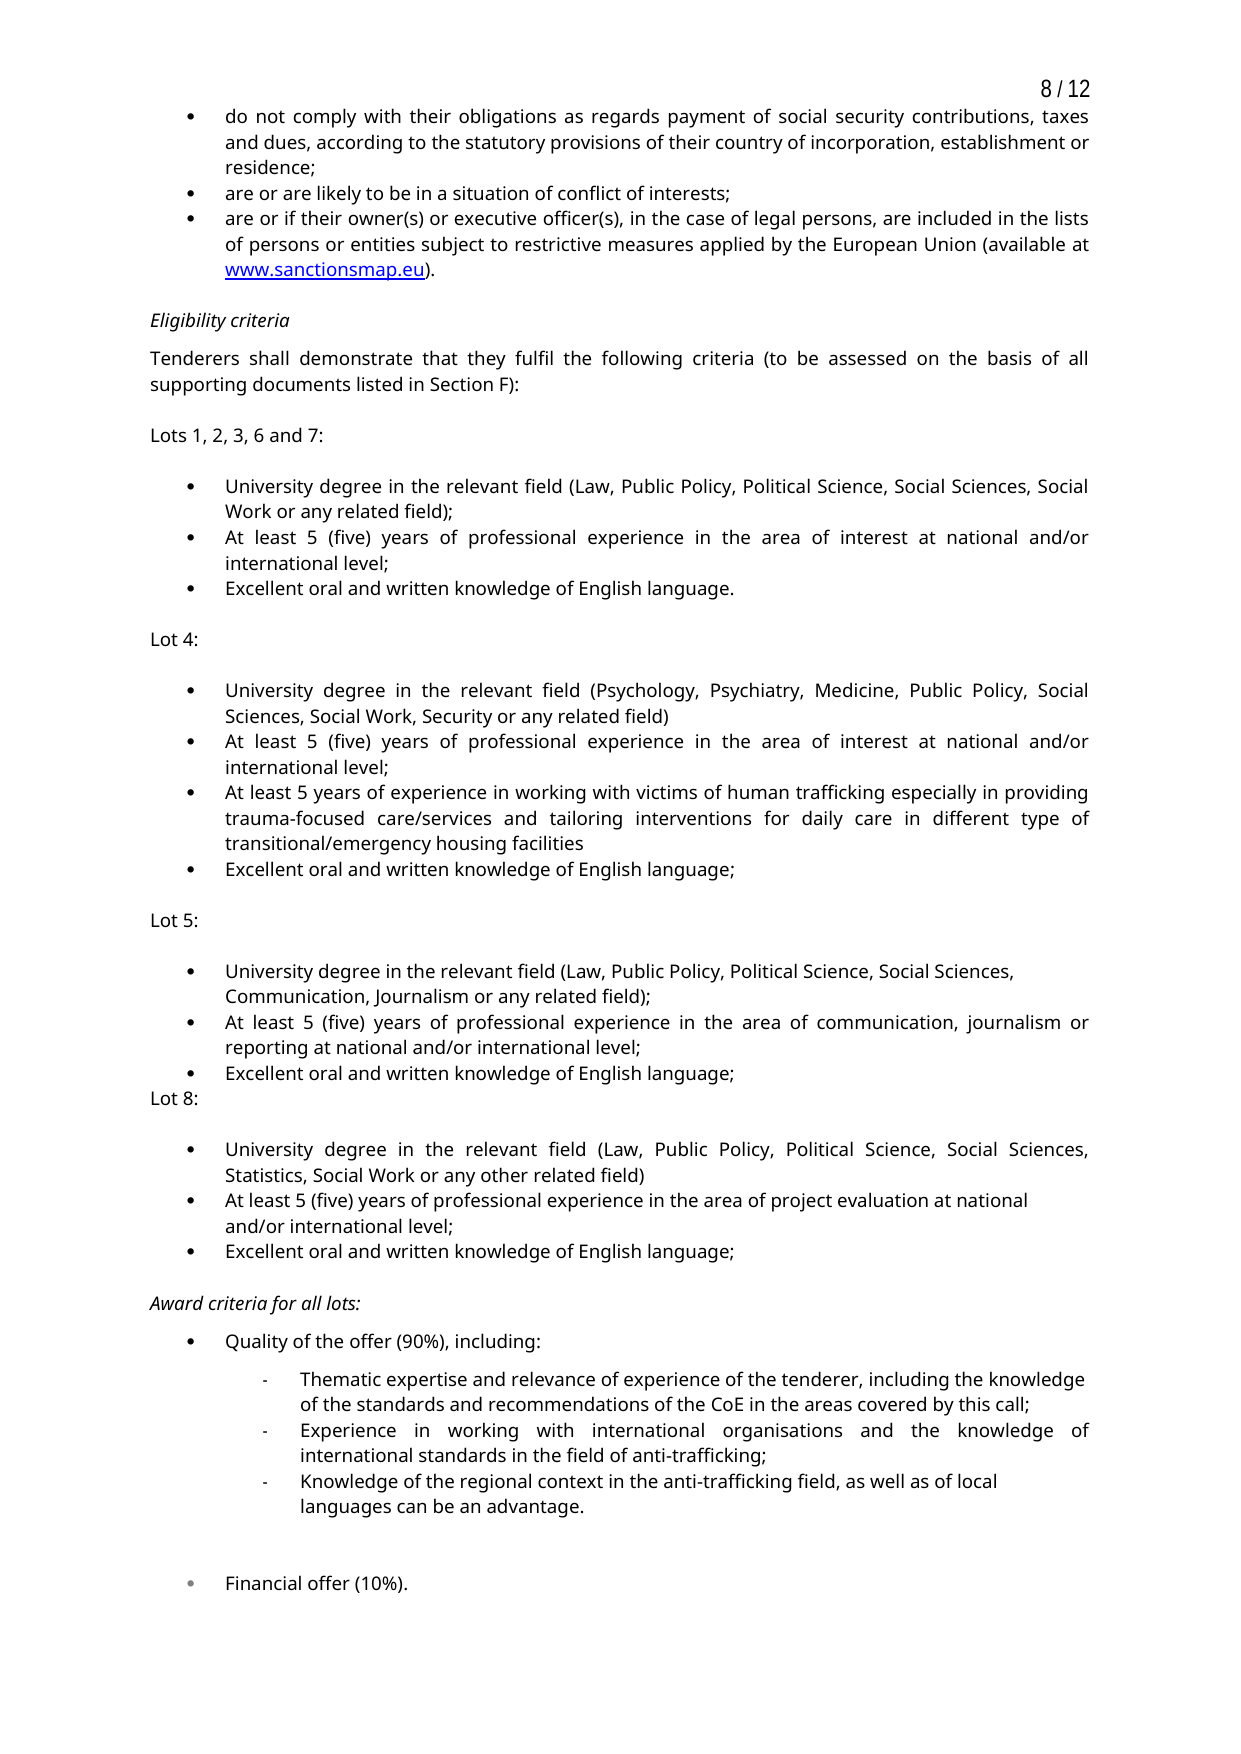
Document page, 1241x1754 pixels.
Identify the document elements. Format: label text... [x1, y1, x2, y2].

list Excellent oral and written knowledge of English language; [187, 1060, 1090, 1086]
text Tenderers shall demonstrate that they fulfil the following criteria (to be assessed on the basis of all supporting documents listed in Section F): [150, 346, 1090, 397]
list Excellent oral and written knowledge of English language; [187, 1239, 1090, 1264]
text Award criteria for all lots: [150, 1290, 1090, 1315]
list University degree in the relevant field (Law, Public Policy, Political Science, Social Sciences, Statistics, Social Work or any other related field) [187, 1137, 1090, 1188]
list Experience in working with international organisations and the knowledge of international standards in the field of anti-trafficking; [262, 1417, 1090, 1468]
text Eligibility criteria [150, 308, 1090, 333]
list At least 5 (five) years of professional experience in the area of project evaluation at national and/or international level; [187, 1188, 1090, 1239]
list Thematic expertise and relevance of experience of the tenderer, including the knowledge of the standards and recommendations of the CoE in the areas covered by this call; [262, 1366, 1090, 1417]
list Knowledge of the regional context in the anti-trafficking field, as well as of local languages can be an advantage. [262, 1468, 1090, 1519]
text Lots 1, 2, 3, 6 and 7: [150, 422, 1090, 448]
list At least 5 (five) years of professional experience in the area of communication, journalism or reporting at national and/or international level; [187, 1009, 1090, 1060]
list At least 5 (five) years of professional experience in the area of interest at national and/or international level; [187, 728, 1090, 779]
list University degree in the relevant field (Law, Public Policy, Political Science, Social Sciences, Social Work or any related field); [187, 473, 1090, 524]
list Excellent oral and written knowledge of English language. [187, 575, 1090, 601]
list Financial offer (10%). [187, 1570, 1090, 1596]
list At least 5 (five) years of professional experience in the area of interest at national and/or international level; [187, 524, 1090, 575]
list do not comply with their obligations as regards payment of social security contributions, taxes and dues, according to the statutory provisions of their country of incorporation, establishment or residence; [187, 103, 1090, 180]
list University degree in the relevant field (Psychology, Psychiatry, Medicine, Public Policy, Social Sciences, Social Work, Security or any related field) [187, 677, 1090, 728]
text Lot 5: [150, 907, 1090, 933]
text Lot 4: [150, 626, 1090, 652]
list At least 5 years of experience in working with victims of human trafficking especially in providing trauma-focused care/services and tailoring interventions for daily care in different type of transitional/emergency housing facilities [187, 779, 1090, 856]
list University degree in the relevant field (Law, Public Policy, Political Science, Social Sciences, Communication, Journalism or any related field); [187, 958, 1090, 1009]
list Excellent oral and written knowledge of English language; [187, 856, 1090, 882]
text Lot 8: [150, 1086, 1090, 1111]
list are or if their owner(s) or executive officer(s), in the case of legal persons, are included in the lists of persons or entities subject to restrictive measures applied by the European Union (available at www.sanctionsmap.eu). [187, 206, 1090, 282]
list are or are likely to be in a situation of conflict of interests; [187, 180, 1090, 206]
list Quality of the offer (90%), including: [187, 1328, 1090, 1353]
